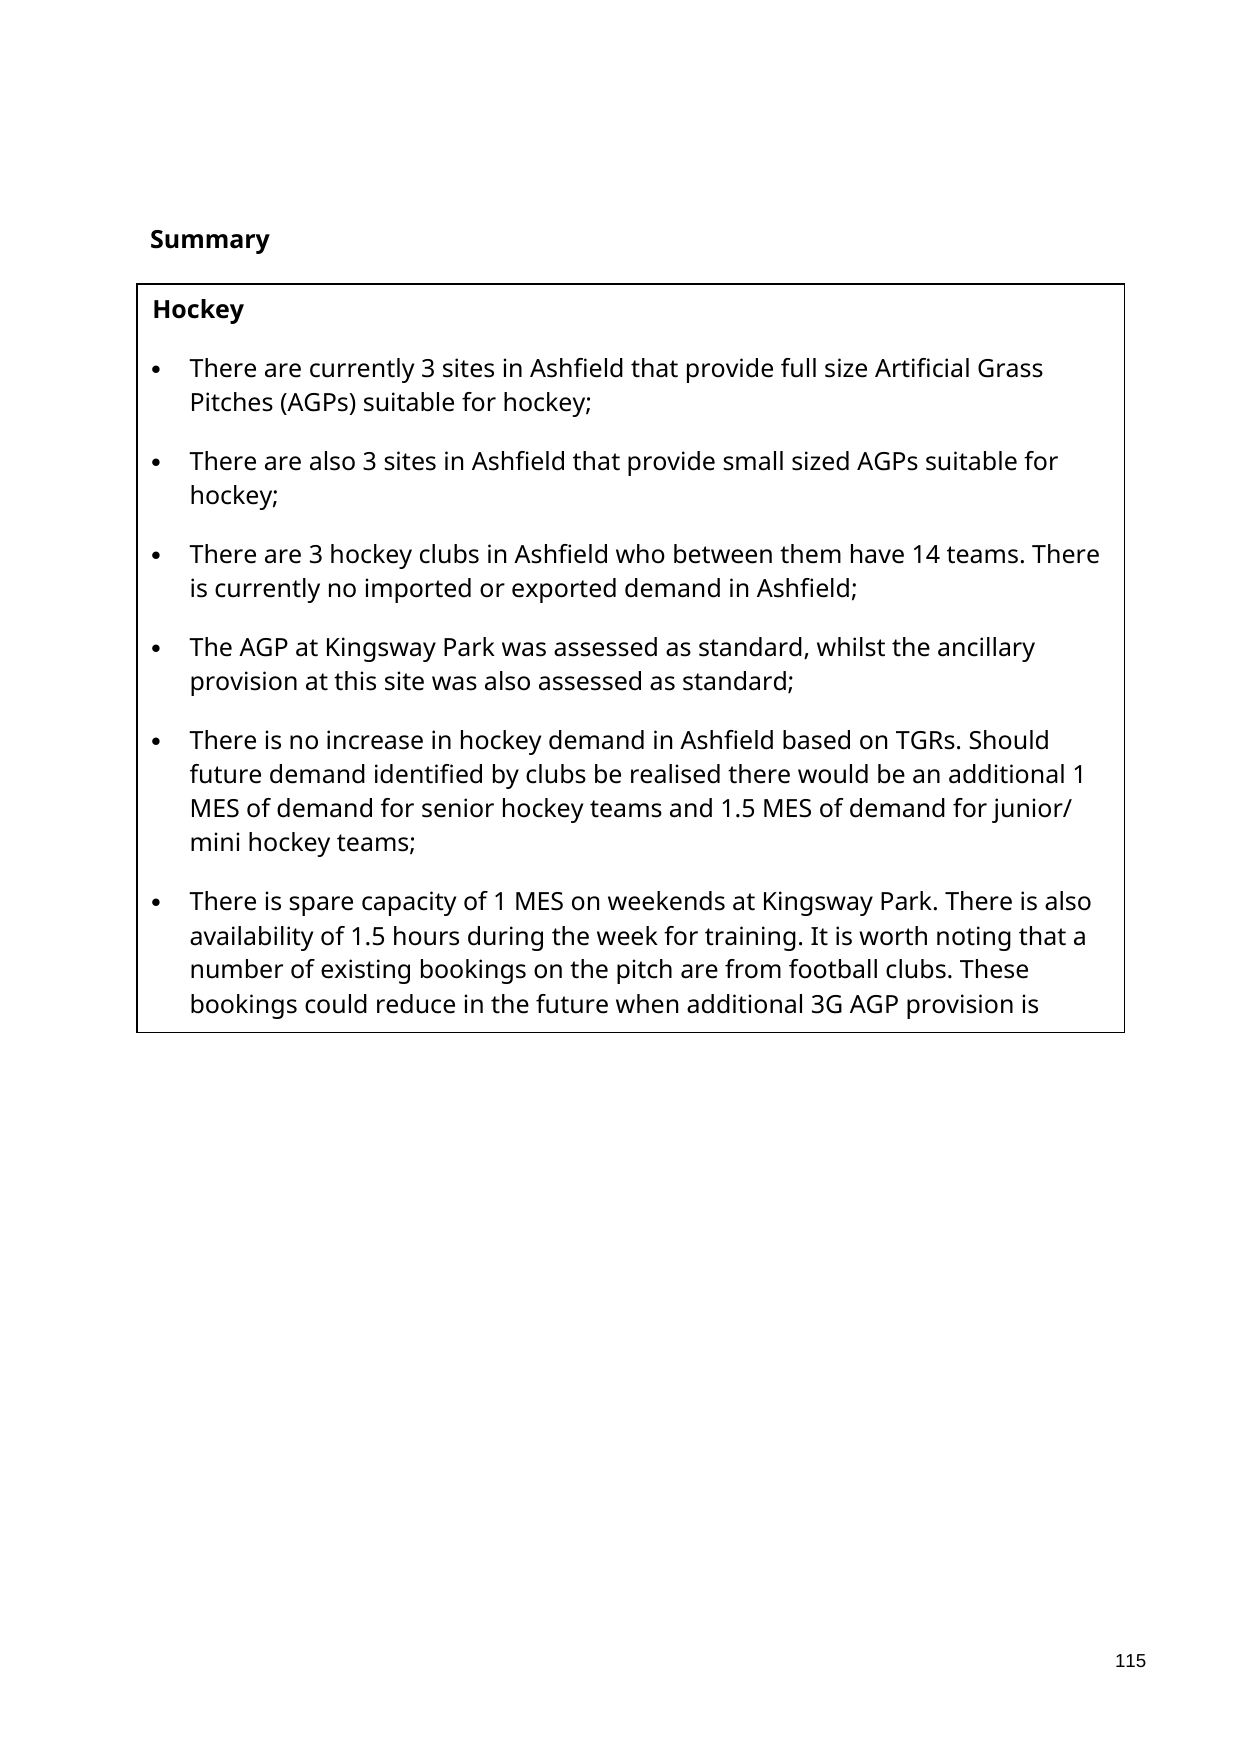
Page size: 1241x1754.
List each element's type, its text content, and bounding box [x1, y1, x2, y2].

subtitle Summary [150, 221, 1146, 256]
